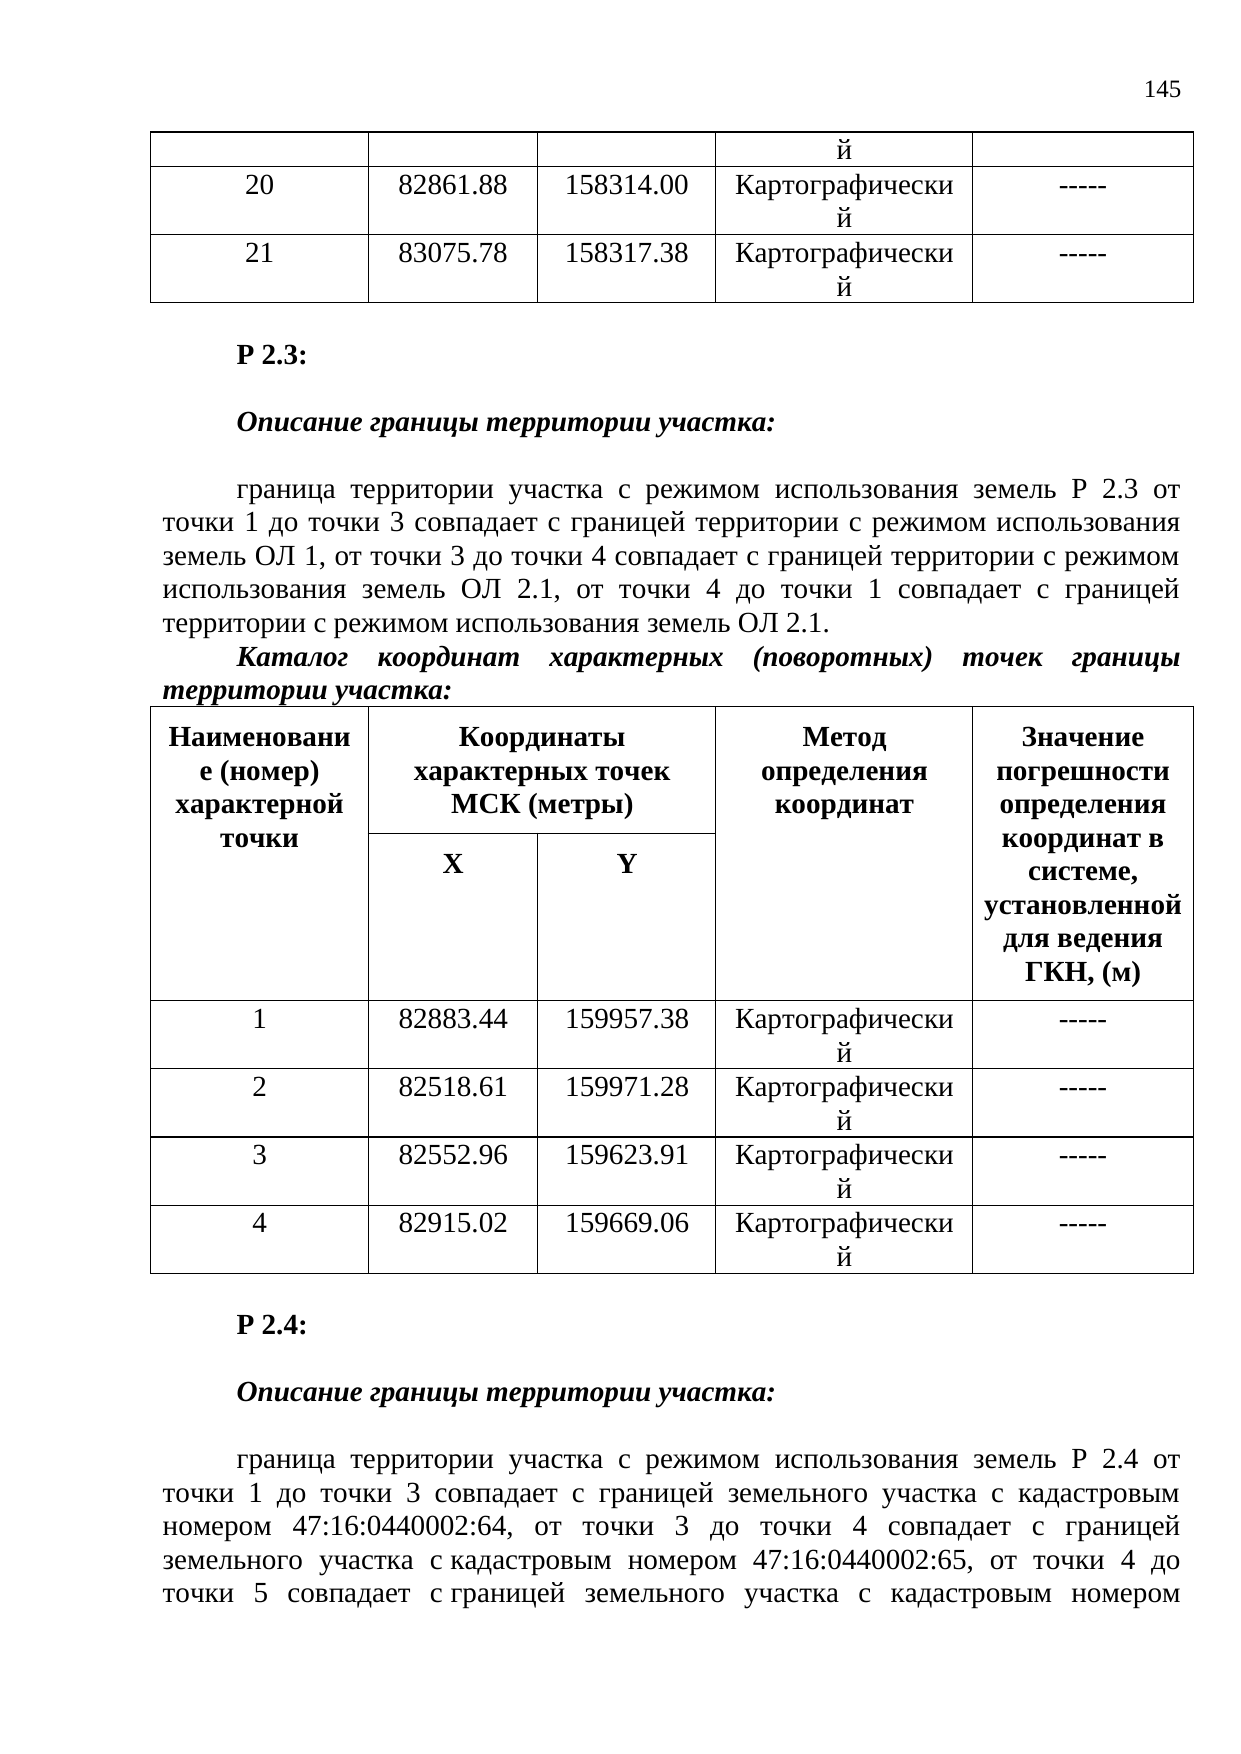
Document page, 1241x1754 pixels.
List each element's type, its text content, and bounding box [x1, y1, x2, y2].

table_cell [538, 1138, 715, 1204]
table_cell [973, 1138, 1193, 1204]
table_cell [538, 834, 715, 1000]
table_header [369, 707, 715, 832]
text Описание границы территории участка: [162, 404, 1181, 437]
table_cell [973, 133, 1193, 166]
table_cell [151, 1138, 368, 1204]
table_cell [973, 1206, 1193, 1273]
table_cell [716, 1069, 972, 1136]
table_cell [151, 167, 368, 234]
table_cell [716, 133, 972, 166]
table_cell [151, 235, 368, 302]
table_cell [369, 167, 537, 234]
text Описание границы территории участка: [162, 1374, 1181, 1408]
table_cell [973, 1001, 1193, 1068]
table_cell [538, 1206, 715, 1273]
text граница территории участка с режимом использования земель Р 2.3 от точки 1 до точки 3 совпадает с границей территории с режимом использования земель ОЛ 1, от точки 3 до точки 4 совпадает с границей территории с режимом использования земель ОЛ 2.1, от точки 4 до точки 1 совпадает с границей территории с режимом использования земель ОЛ 2.1. [162, 471, 1181, 639]
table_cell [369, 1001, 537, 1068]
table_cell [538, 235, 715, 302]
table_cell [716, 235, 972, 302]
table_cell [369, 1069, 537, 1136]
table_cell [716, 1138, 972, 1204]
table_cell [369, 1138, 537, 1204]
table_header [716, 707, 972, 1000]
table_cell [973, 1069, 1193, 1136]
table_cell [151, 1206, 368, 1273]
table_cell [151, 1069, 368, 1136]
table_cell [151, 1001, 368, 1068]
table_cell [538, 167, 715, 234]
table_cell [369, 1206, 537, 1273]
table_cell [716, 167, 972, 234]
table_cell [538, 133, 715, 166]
text Р 2.3: [162, 337, 1181, 370]
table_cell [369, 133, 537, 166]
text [162, 1441, 1181, 1609]
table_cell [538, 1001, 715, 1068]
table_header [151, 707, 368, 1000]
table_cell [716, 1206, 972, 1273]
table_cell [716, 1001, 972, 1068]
text Р 2.4: [162, 1307, 1181, 1341]
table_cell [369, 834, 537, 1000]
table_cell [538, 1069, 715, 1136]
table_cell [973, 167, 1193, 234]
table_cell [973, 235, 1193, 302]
text Каталог координат характерных (поворотных) точек границы территории участка: [162, 639, 1181, 706]
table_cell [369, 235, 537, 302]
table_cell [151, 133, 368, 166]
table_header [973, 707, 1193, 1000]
